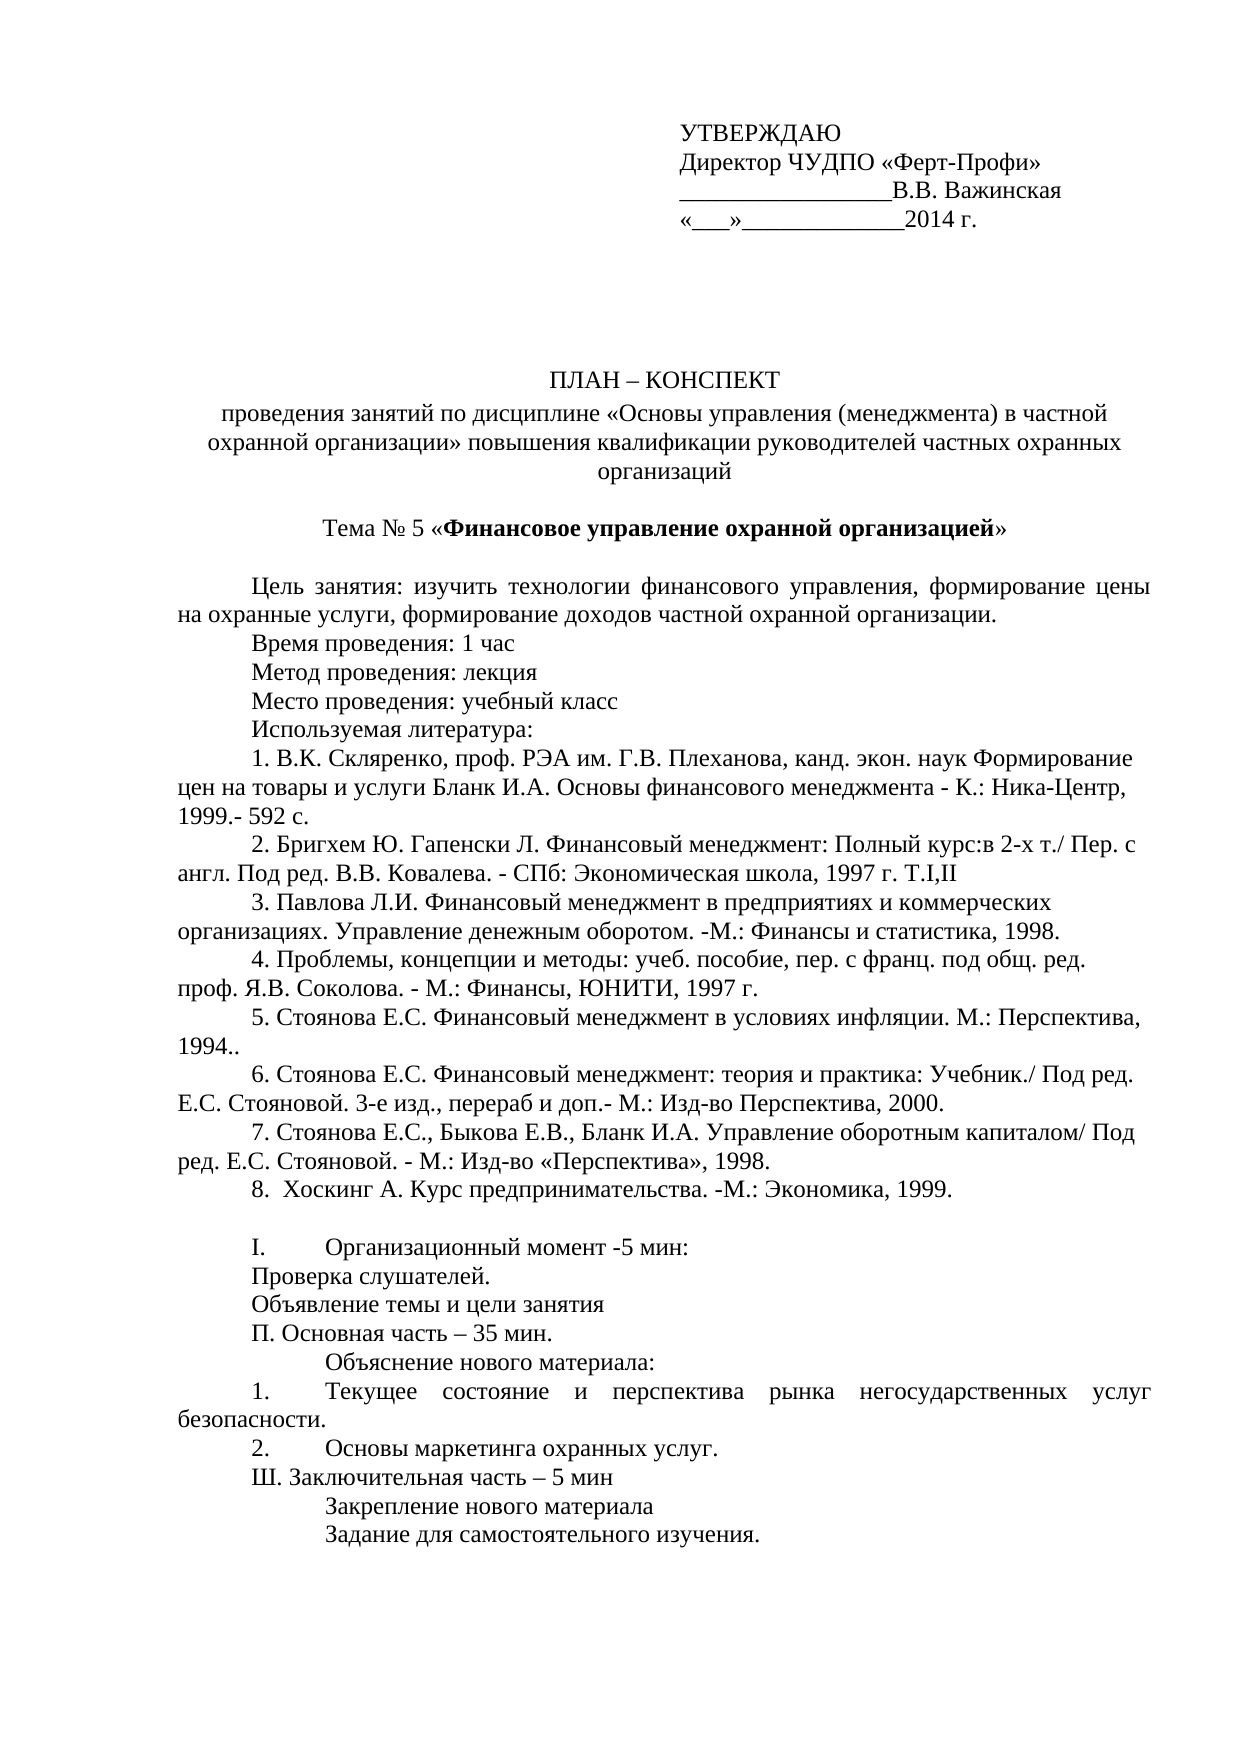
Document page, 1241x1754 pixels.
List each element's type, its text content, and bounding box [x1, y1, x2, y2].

list Объяснение нового материала: [177, 1347, 1152, 1376]
subtitle 1. В.К. Скляренко, проф. РЭА им. Г.В. Плеханова, канд. экон. наук Формирование цен на товары и услуги Бланк И.А. Основы финансового менеджмента - К.: Ника-Центр, 1999.- 592 с. [177, 743, 1152, 829]
text «___»_____________2014 г. [679, 204, 1152, 233]
text Цель занятия: изучить технологии финансового управления, формирование цены на охранные услуги, формирование доходов частной охранной организации. [177, 571, 1152, 628]
list Задание для самостоятельного изучения. [177, 1519, 1152, 1548]
subtitle 4. Проблемы, концепции и методы: учеб. пособие, пер. с франц. под общ. ред. проф. Я.В. Соколова. - М.: Финансы, ЮНИТИ, 1997 г. [177, 944, 1152, 1002]
list Текущее состояние и перспектива рынка негосударственных услуг безопасности. [177, 1376, 1152, 1433]
text Место проведения: учебный класс [177, 686, 1152, 714]
text Директор ЧУДПО «Ферт-Профи» [679, 147, 1152, 176]
subtitle 8. Хоскинг А. Курс предпринимательства. -М.: Экономика, 1999. [177, 1174, 1152, 1203]
list Закрепление нового материала [177, 1491, 1152, 1519]
subtitle 3. Павлова Л.И. Финансовый менеджмент в предприятиях и коммерческих организациях. Управление денежным оборотом. -М.: Финансы и статистика, 1998. [177, 887, 1152, 944]
list Организационный момент -5 мин: [177, 1232, 1152, 1261]
subtitle 5. Стоянова Е.С. Финансовый менеджмент в условиях инфляции. М.: Перспектива, 1994.. [177, 1002, 1152, 1059]
list Основы маркетинга охранных услуг. [177, 1433, 1152, 1462]
text проведения занятий по дисциплине «Основы управления (менеджмента) в частной охранной организации» повышения квалификации руководителей частных охранных организаций [177, 398, 1152, 484]
list Ш. Заключительная часть – 5 мин [177, 1462, 1152, 1491]
subtitle 6. Стоянова Е.С. Финансовый менеджмент: теория и практика: Учебник./ Под ред. Е.С. Стояновой. 3-е изд., перераб и доп.- М.: Изд-во Перспектива, 2000. [177, 1059, 1152, 1117]
text Время проведения: 1 час [177, 628, 1152, 657]
text УТВЕРЖДАЮ [679, 118, 1152, 147]
text ПЛАН – КОНСПЕКТ [177, 365, 1152, 394]
subtitle 7. Стоянова Е.С., Быкова Е.В., Бланк И.А. Управление оборотным капиталом/ Под ред. Е.С. Стояновой. - М.: Изд-во «Перспектива», 1998. [177, 1117, 1152, 1174]
text _________________В.В. Важинская [679, 176, 1152, 204]
list Проверка слушателей. [177, 1261, 1152, 1289]
list Объявление темы и цели занятия [177, 1289, 1152, 1318]
text Метод проведения: лекция [177, 657, 1152, 686]
text Тема № 5 «Финансовое управление охранной организацией» [177, 513, 1152, 542]
subtitle 2. Бригхем Ю. Гапенски Л. Финансовый менеджмент: Полный курс:в 2-х т./ Пер. с англ. Под ред. В.В. Ковалева. - СПб: Экономическая школа, 1997 г. T.I,II [177, 829, 1152, 887]
text Используемая литература: [177, 714, 1152, 743]
list П. Основная часть – 35 мин. [177, 1318, 1152, 1347]
